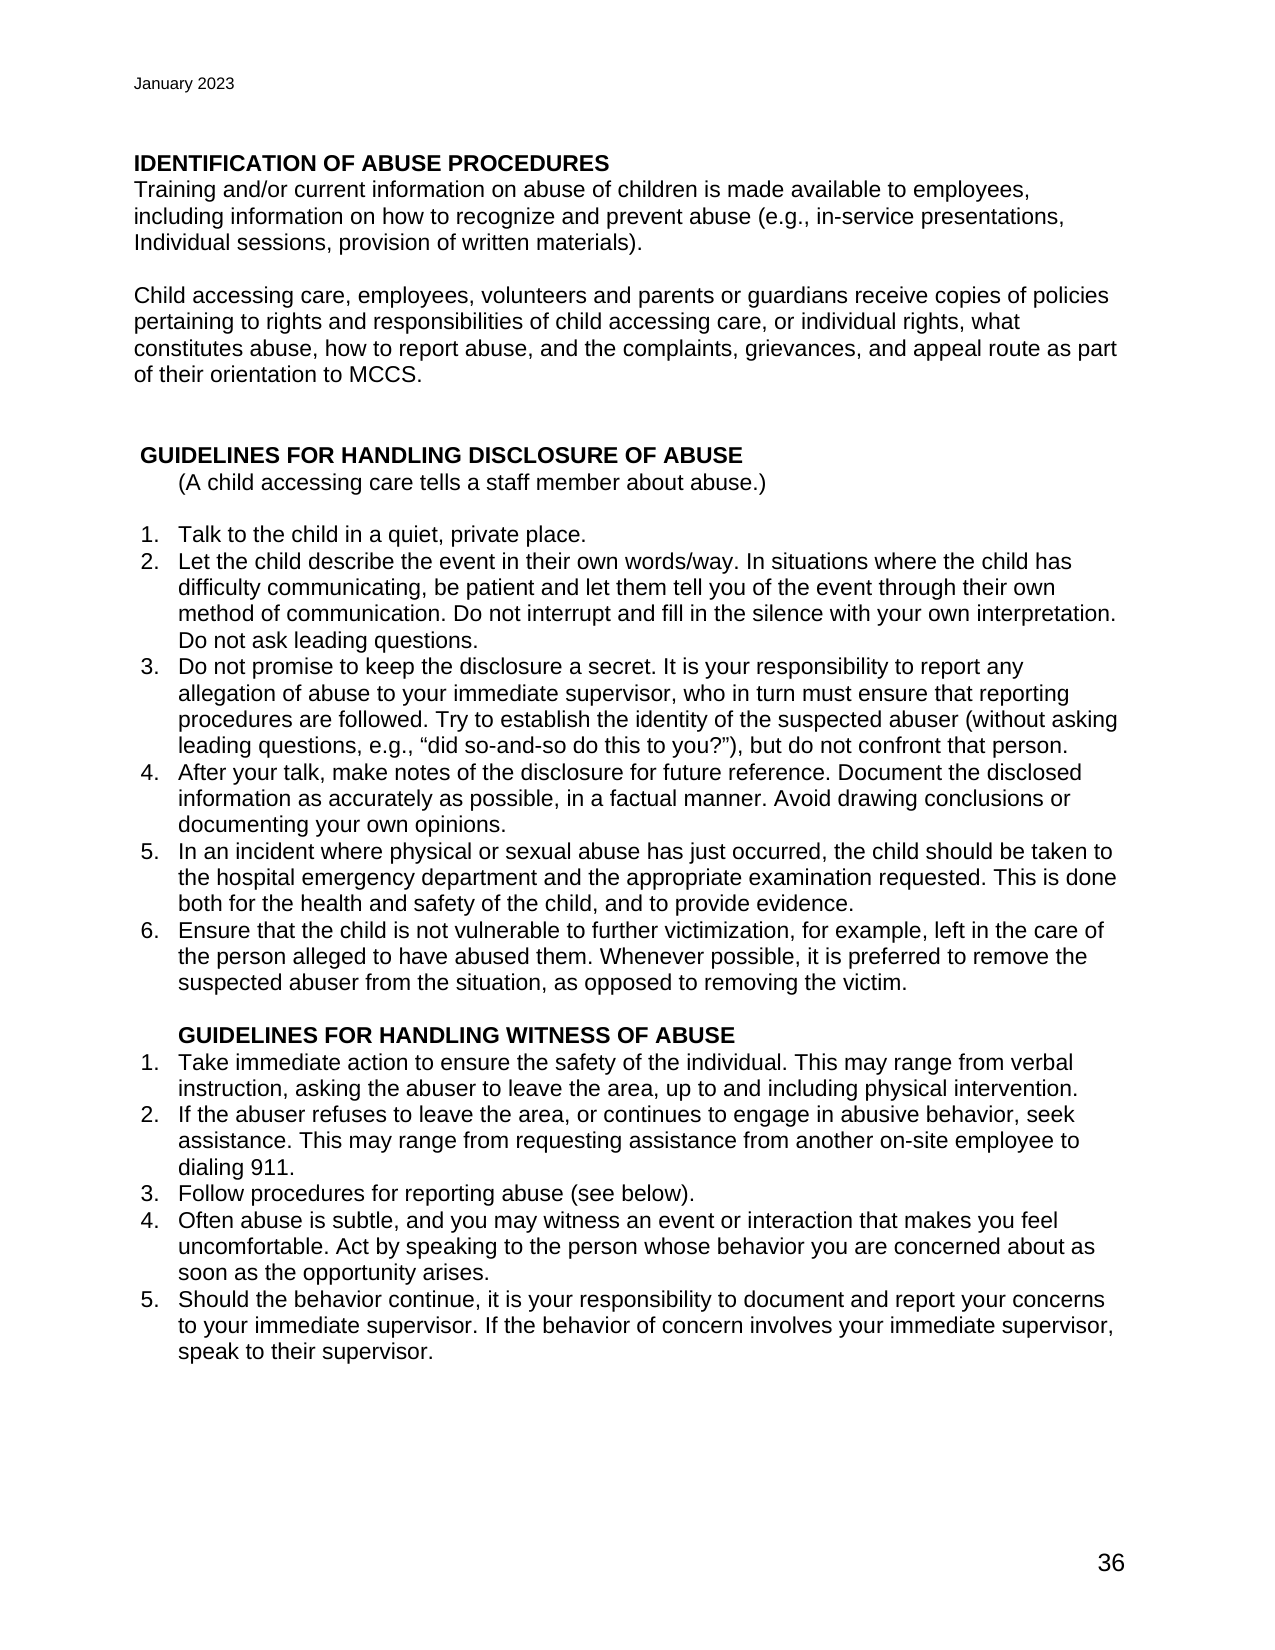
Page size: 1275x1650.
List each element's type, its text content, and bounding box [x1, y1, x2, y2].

list If the abuser refuses to leave the area, or continues to engage in abusive behavior, seek assistance. This may range from requesting assistance from another on-site employee to dialing 911. [140, 1101, 1125, 1180]
list Let the child describe the event in their own words/way. In situations where the child has difficulty communicating, be patient and let them tell you of the event through their own method of communication. Do not interrupt and fill in the silence with your own interpretation. Do not ask leading questions. [140, 548, 1125, 653]
text Child accessing care, employees, volunteers and parents or guardians receive copies of policies pertaining to rights and responsibilities of child accessing care, or individual rights, what constitutes abuse, how to report abuse, and the complaints, grievances, and appeal route as part of their orientation to MCCS. [133, 282, 1125, 387]
subtitle GUIDELINES FOR HANDLING WITNESS OF ABUSE [178, 1022, 1125, 1048]
list After your talk, make notes of the disclosure for future reference. Document the disclosed information as accurately as possible, in a factual manner. Avoid drawing conclusions or documenting your own opinions. [140, 758, 1125, 838]
text (A child accessing care tells a staff member about abuse.) [178, 469, 1125, 495]
list Take immediate action to ensure the safety of the individual. This may range from verbal instruction, asking the abuser to leave the area, up to and including physical intervention. [140, 1048, 1125, 1101]
list Should the behavior continue, it is your responsibility to document and report your concerns to your immediate supervisor. If the behavior of concern involves your immediate supervisor, speak to their supervisor. [140, 1286, 1125, 1365]
subtitle IDENTIFICATION OF ABUSE PROCEDURES [133, 150, 1125, 176]
list Do not promise to keep the disclosure a secret. It is your responsibility to report any allegation of abuse to your immediate supervisor, who in turn must ensure that reporting procedures are followed. Try to establish the identity of the suspected abuser (without asking leading questions, e.g., “did so-and-so do this to you?”), but do not confront that person. [140, 653, 1125, 758]
list Talk to the child in a quiet, private place. [140, 521, 1125, 548]
text GUIDELINES FOR HANDLING DISCLOSURE OF ABUSE [133, 442, 1125, 469]
list Ensure that the child is not vulnerable to further victimization, for example, left in the care of the person alleged to have abused them. Whenever possible, it is preferred to remove the suspected abuser from the situation, as opposed to removing the victim. [140, 917, 1125, 996]
list Follow procedures for reporting abuse (see below). [140, 1180, 1125, 1207]
text Training and/or current information on abuse of children is made available to employees, including information on how to recognize and prevent abuse (e.g., in-service presentations, Individual sessions, provision of written materials). [133, 176, 1125, 255]
list In an incident where physical or sexual abuse has just occurred, the child should be taken to the hospital emergency department and the appropriate examination requested. This is done both for the health and safety of the child, and to provide evidence. [140, 838, 1125, 917]
list Often abuse is subtle, and you may witness an event or interaction that makes you feel uncomfortable. Act by speaking to the person whose behavior you are concerned about as soon as the opportunity arises. [140, 1207, 1125, 1286]
